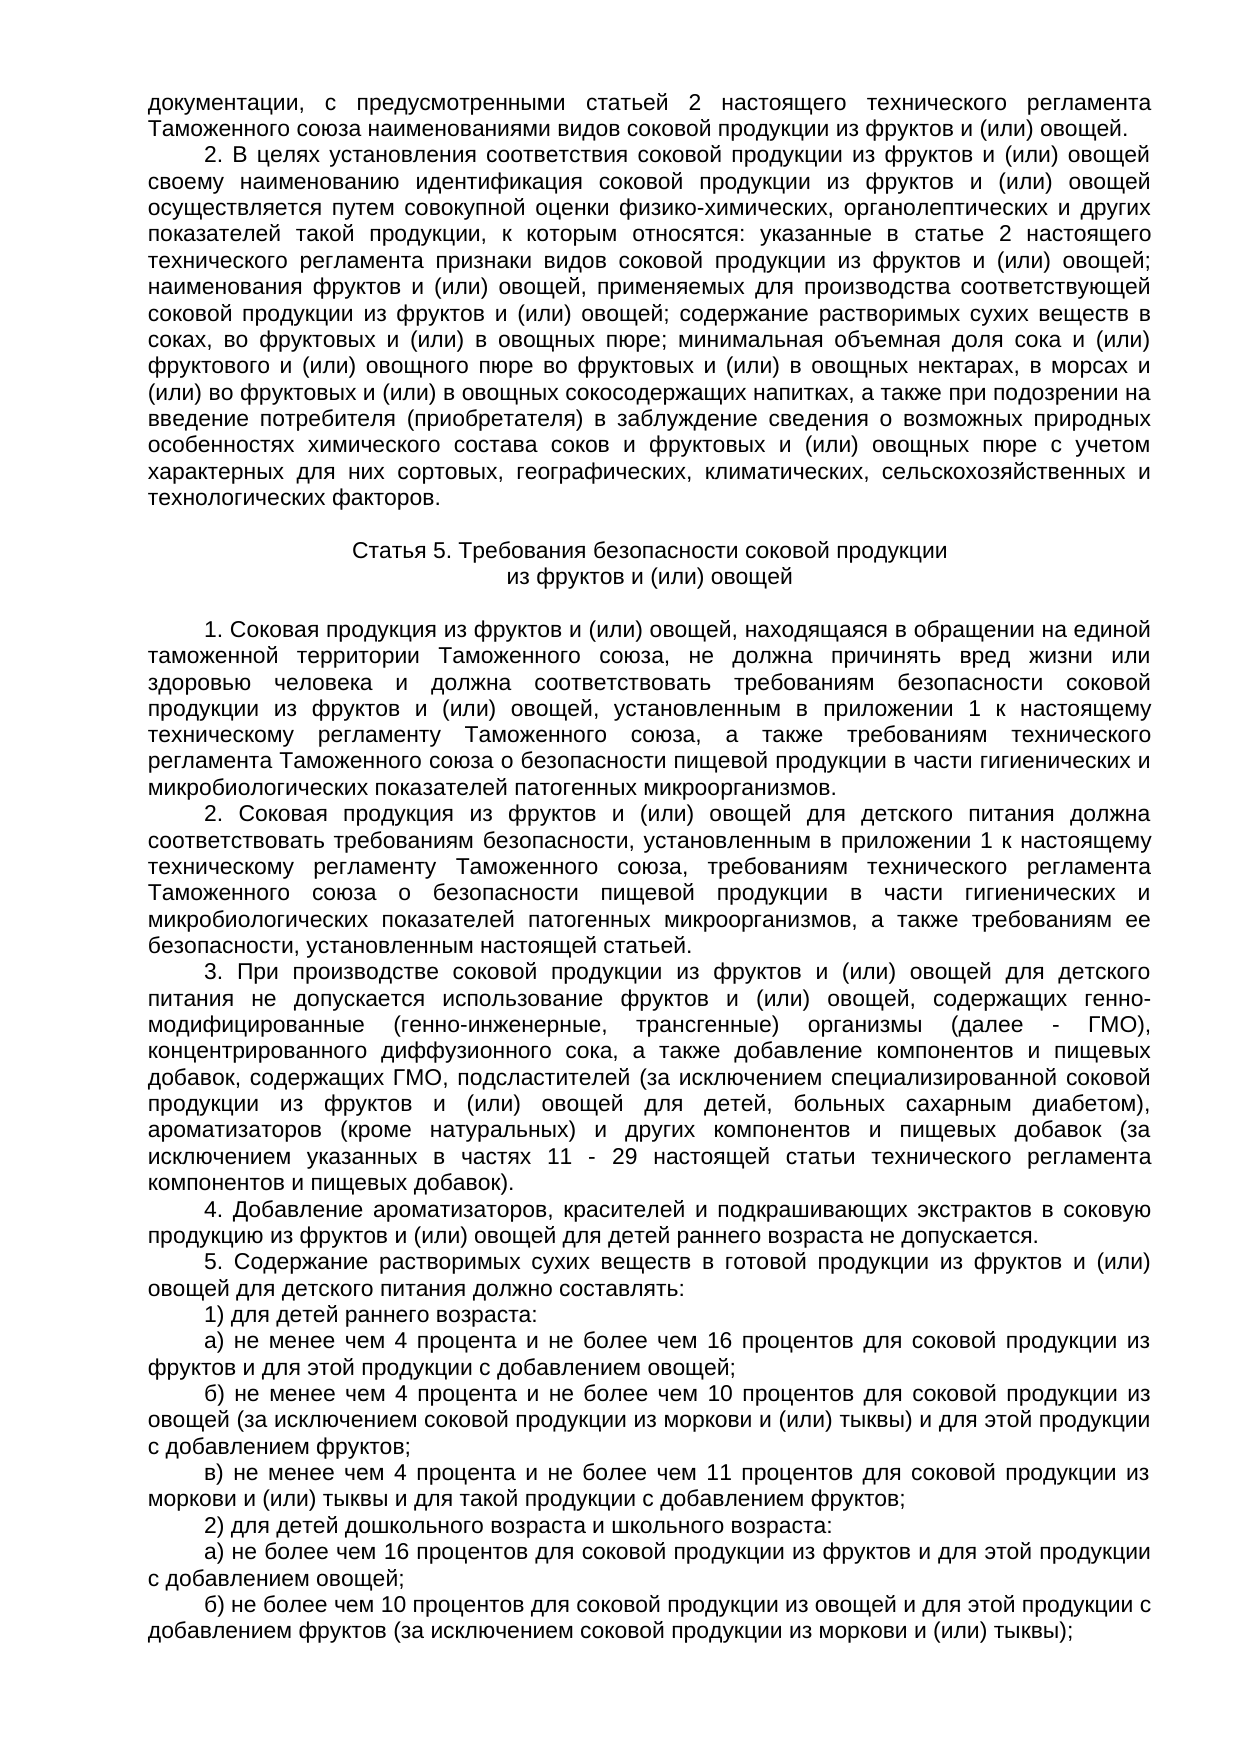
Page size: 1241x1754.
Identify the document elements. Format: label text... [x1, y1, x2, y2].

text а) не более чем 16 процентов для соковой продукции из фруктов и для этой продукции с добавлением овощей; [148, 1538, 1152, 1591]
text Статья 5. Требования безопасности соковой продукции [148, 537, 1152, 563]
text 1) для детей раннего возраста: [148, 1301, 1152, 1327]
text 5. Содержание растворимых сухих веществ в готовой продукции из фруктов и (или) овощей для детского питания должно составлять: [148, 1248, 1152, 1301]
text 3. При производстве соковой продукции из фруктов и (или) овощей для детского питания не допускается использование фруктов и (или) овощей, содержащих генно-модифицированные (генно-инженерные, трансгенные) организмы (далее - ГМО), концентрированного диффузионного сока, а также добавление компонентов и пищевых добавок, содержащих ГМО, подсластителей (за исключением специализированной соковой продукции из фруктов и (или) овощей для детей, больных сахарным диабетом), ароматизаторов (кроме натуральных) и других компонентов и пищевых добавок (за исключением указанных в частях 11 - 29 настоящей статьи технического регламента компонентов и пищевых добавок). [148, 958, 1152, 1196]
text 2. В целях установления соответствия соковой продукции из фруктов и (или) овощей своему наименованию идентификация соковой продукции из фруктов и (или) овощей осуществляется путем совокупной оценки физико-химических, органолептических и других показателей такой продукции, к которым относятся: указанные в статье 2 настоящего технического регламента признаки видов соковой продукции из фруктов и (или) овощей; наименования фруктов и (или) овощей, применяемых для производства соответствующей соковой продукции из фруктов и (или) овощей; содержание растворимых сухих веществ в соках, во фруктовых и (или) в овощных пюре; минимальная объемная доля сока и (или) фруктового и (или) овощного пюре во фруктовых и (или) в овощных нектарах, в морсах и (или) во фруктовых и (или) в овощных сокосодержащих напитках, а также при подозрении на введение потребителя (приобретателя) в заблуждение сведения о возможных природных особенностях химического состава соков и фруктовых и (или) овощных пюре с учетом характерных для них сортовых, географических, климатических, сельскохозяйственных и технологических факторов. [148, 141, 1152, 510]
text б) не менее чем 4 процента и не более чем 10 процентов для соковой продукции из овощей (за исключением соковой продукции из моркови и (или) тыквы) и для этой продукции с добавлением фруктов; [148, 1380, 1152, 1459]
text 2) для детей дошкольного возраста и школьного возраста: [148, 1512, 1152, 1538]
text 2. Соковая продукция из фруктов и (или) овощей для детского питания должна соответствовать требованиям безопасности, установленным в приложении 1 к настоящему техническому регламенту Таможенного союза, требованиям технического регламента Таможенного союза о безопасности пищевой продукции в части гигиенических и микробиологических показателей патогенных микроорганизмов, а также требованиям ее безопасности, установленным настоящей статьей. [148, 800, 1152, 958]
text в) не менее чем 4 процента и не более чем 11 процентов для соковой продукции из моркови и (или) тыквы и для такой продукции с добавлением фруктов; [148, 1459, 1152, 1512]
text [148, 89, 1152, 141]
text б) не более чем 10 процентов для соковой продукции из овощей и для этой продукции с добавлением фруктов (за исключением соковой продукции из моркови и (или) тыквы); [148, 1591, 1152, 1643]
text 1. Соковая продукция из фруктов и (или) овощей, находящаяся в обращении на единой таможенной территории Таможенного союза, не должна причинять вред жизни или здоровью человека и должна соответствовать требованиям безопасности соковой продукции из фруктов и (или) овощей, установленным в приложении 1 к настоящему техническому регламенту Таможенного союза, а также требованиям технического регламента Таможенного союза о безопасности пищевой продукции в части гигиенических и микробиологических показателей патогенных микроорганизмов. [148, 616, 1152, 800]
text из фруктов и (или) овощей [148, 563, 1152, 589]
text 4. Добавление ароматизаторов, красителей и подкрашивающих экстрактов в соковую продукцию из фруктов и (или) овощей для детей раннего возраста не допускается. [148, 1196, 1152, 1248]
text а) не менее чем 4 процента и не более чем 16 процентов для соковой продукции из фруктов и для этой продукции с добавлением овощей; [148, 1327, 1152, 1380]
